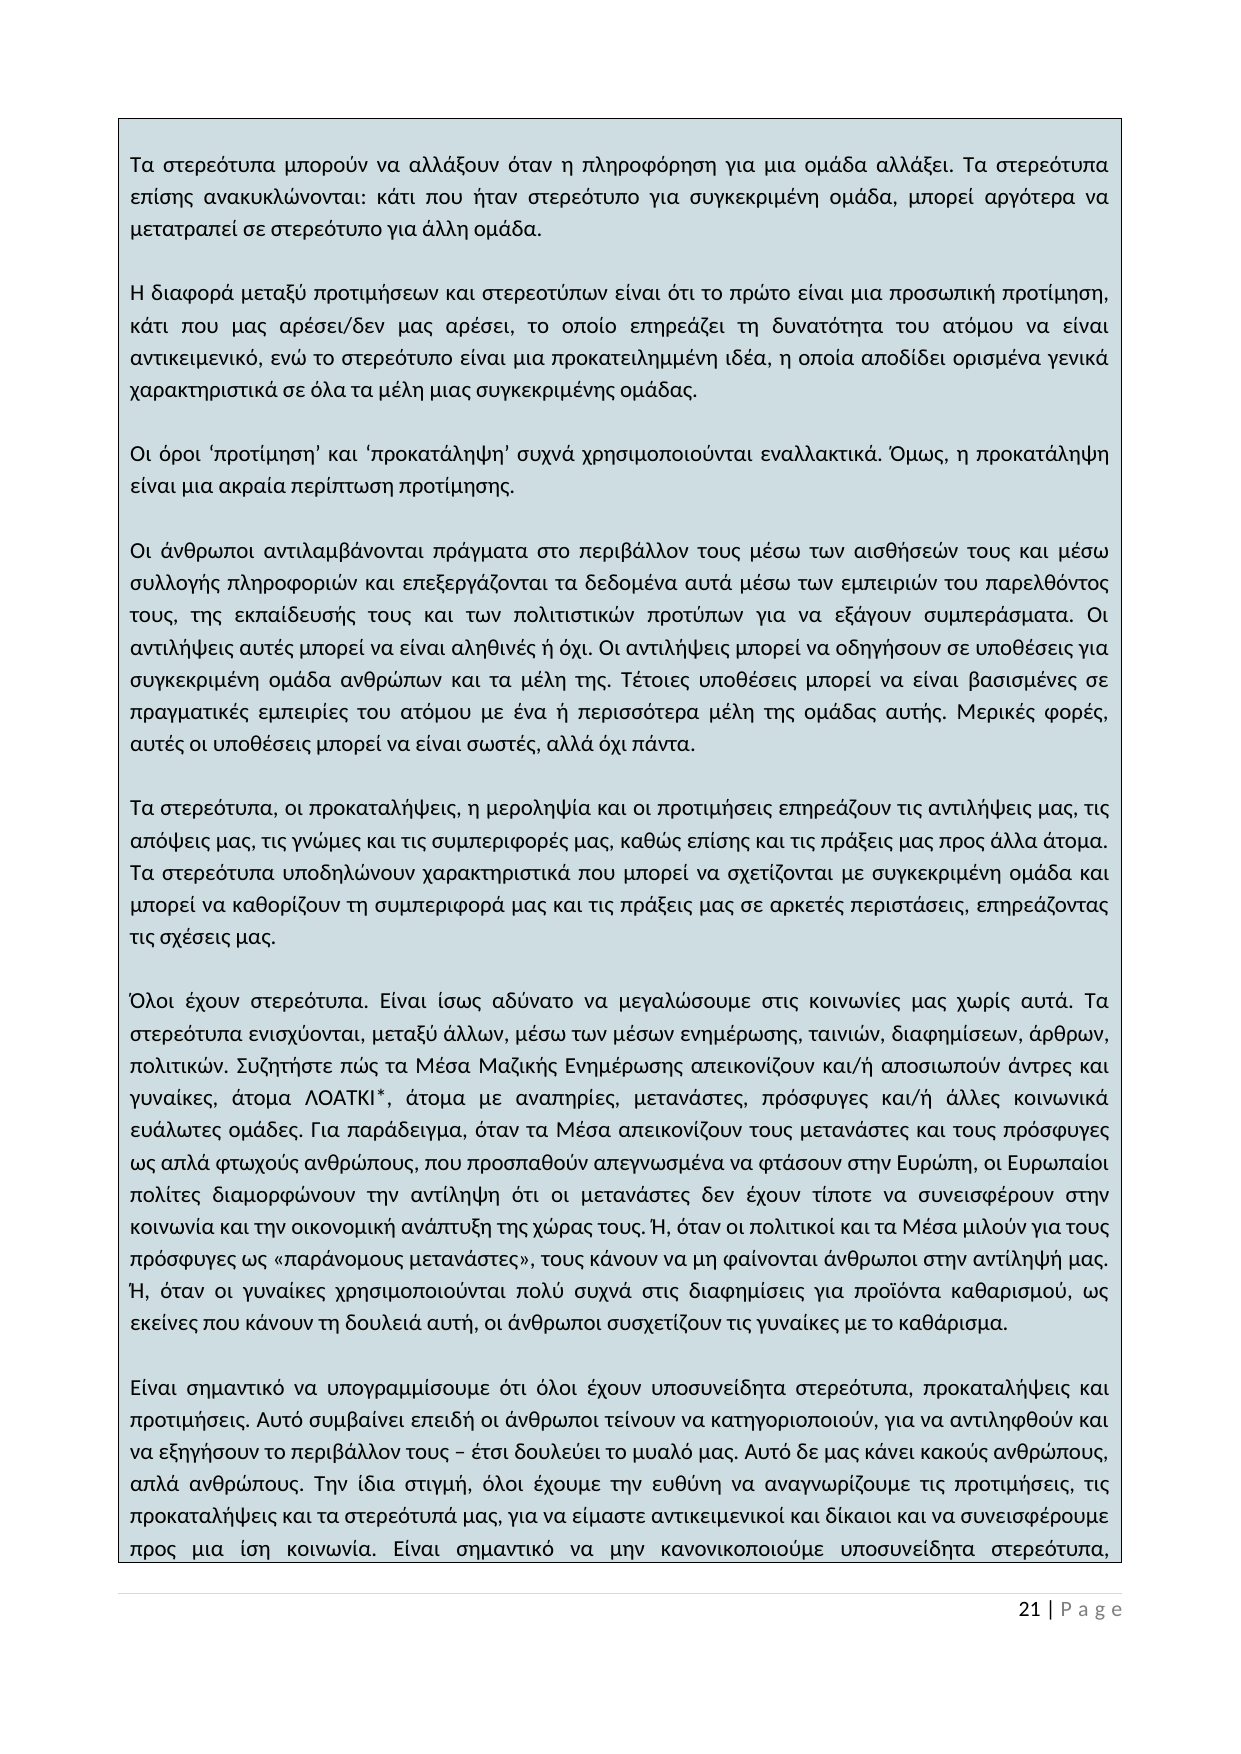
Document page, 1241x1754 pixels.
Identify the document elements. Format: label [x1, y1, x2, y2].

table_header [119, 119, 1121, 1562]
